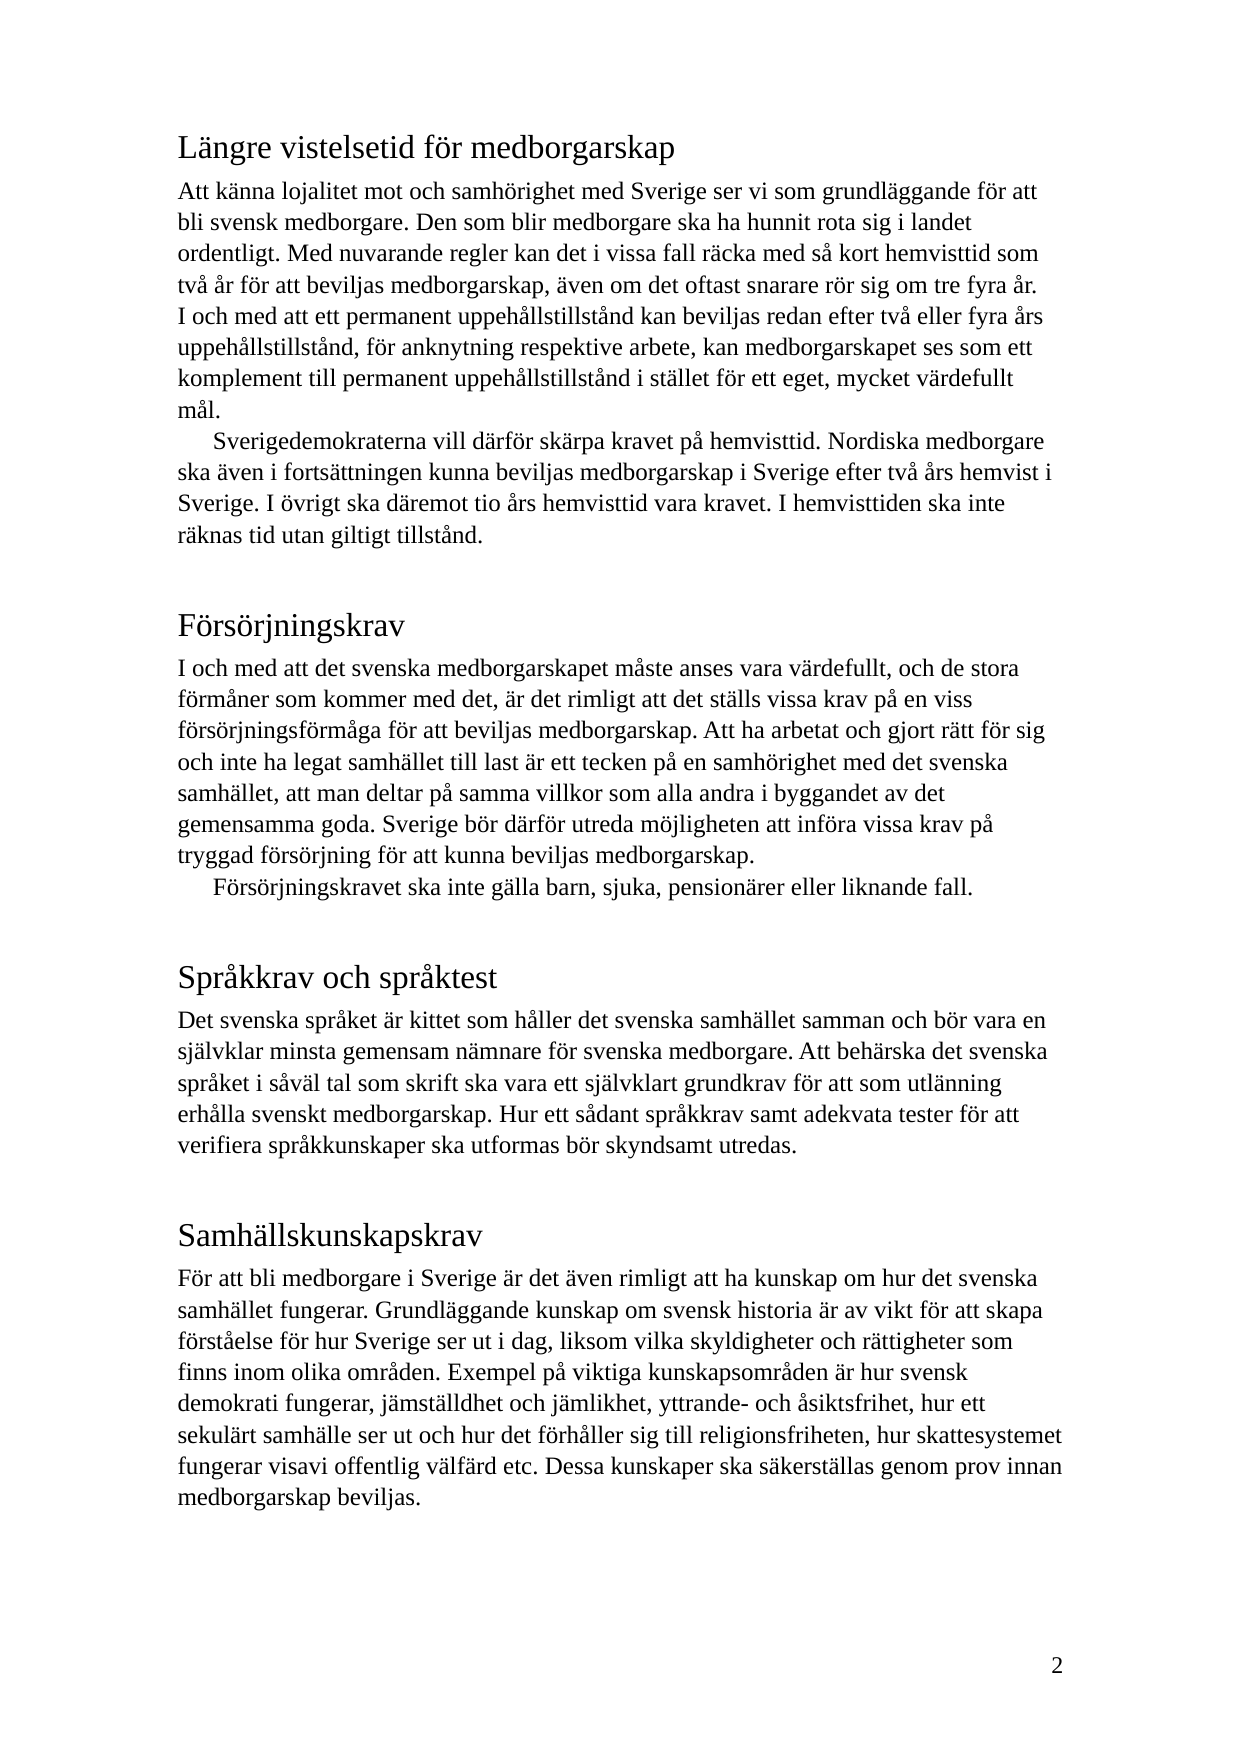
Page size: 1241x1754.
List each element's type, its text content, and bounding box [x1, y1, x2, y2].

text Det svenska språket är kittet som håller det svenska samhället samman och bör vara en självklar minsta gemensam nämnare för svenska medborgare. Att behärska det svenska språket i såväl tal som skrift ska vara ett självklart grundkrav för att som utlänning erhålla svenskt medborgarskap. Hur ett sådant språkkrav samt adekvata tester för att verifiera språkkunskaper ska utformas bör skyndsamt utredas. [177, 1003, 1063, 1159]
text För att bli medborgare i Sverige är det även rimligt att ha kunskap om hur det svenska samhället fungerar. Grundläggande kunskap om svensk historia är av vikt för att skapa förståelse för hur Sverige ser ut i dag, liksom vilka skyldigheter och rättigheter som finns inom olika områden. Exempel på viktiga kunskapsområden är hur svensk demokrati fungerar, jämställdhet och jämlikhet, yttrande- och åsiktsfrihet, hur ett sekulärt samhälle ser ut och hur det förhåller sig till religionsfriheten, hur skattesystemet fungerar visavi offentlig välfärd etc. Dessa kunskaper ska säkerställas genom prov innan medborgarskap beviljas. [177, 1261, 1063, 1511]
text Försörjningskravet ska inte gälla barn, sjuka, pensionärer eller liknande fall. [177, 869, 1063, 901]
subtitle Språkkrav och språktest [177, 963, 1063, 994]
text I och med att det svenska medborgarskapet måste anses vara värdefullt, och de stora förmåner som kommer med det, är det rimligt att det ställs vissa krav på en viss försörjningsförmåga för att beviljas medborgarskap. Att ha arbetat och gjort rätt för sig och inte ha legat samhället till last är ett tecken på en samhörighet med det svenska samhället, att man deltar på samma villkor som alla andra i byggandet av det gemensamma goda. Sverige bör därför utreda möjligheten att införa vissa krav på tryggad försörjning för att kunna beviljas medborgarskap. [177, 651, 1063, 869]
subtitle Samhällskunskapskrav [177, 1221, 1063, 1253]
subtitle Försörjningskrav [177, 611, 1063, 642]
text Att känna lojalitet mot och samhörighet med Sverige ser vi som grundläggande för att bli svensk medborgare. Den som blir medborgare ska ha hunnit rota sig i landet ordentligt. Med nuvarande regler kan det i vissa fall räcka med så kort hemvisttid som två år för att beviljas medborgarskap, även om det oftast snarare rör sig om tre fyra år. I och med att ett permanent uppehållstillstånd kan beviljas redan efter två eller fyra års uppehållstillstånd, för anknytning respektive arbete, kan medborgarskapet ses som ett komplement till permanent uppehållstillstånd i stället för ett eget, mycket värdefullt mål. [177, 173, 1063, 423]
text Sverigedemokraterna vill därför skärpa kravet på hemvisttid. Nordiska medborgare ska även i fortsättningen kunna beviljas medborgarskap i Sverige efter två års hemvist i Sverige. I övrigt ska däremot tio års hemvisttid vara kravet. I hemvisttiden ska inte räknas tid utan giltigt tillstånd. [177, 423, 1063, 548]
subtitle Längre vistelsetid för medborgarskap [177, 134, 1063, 165]
